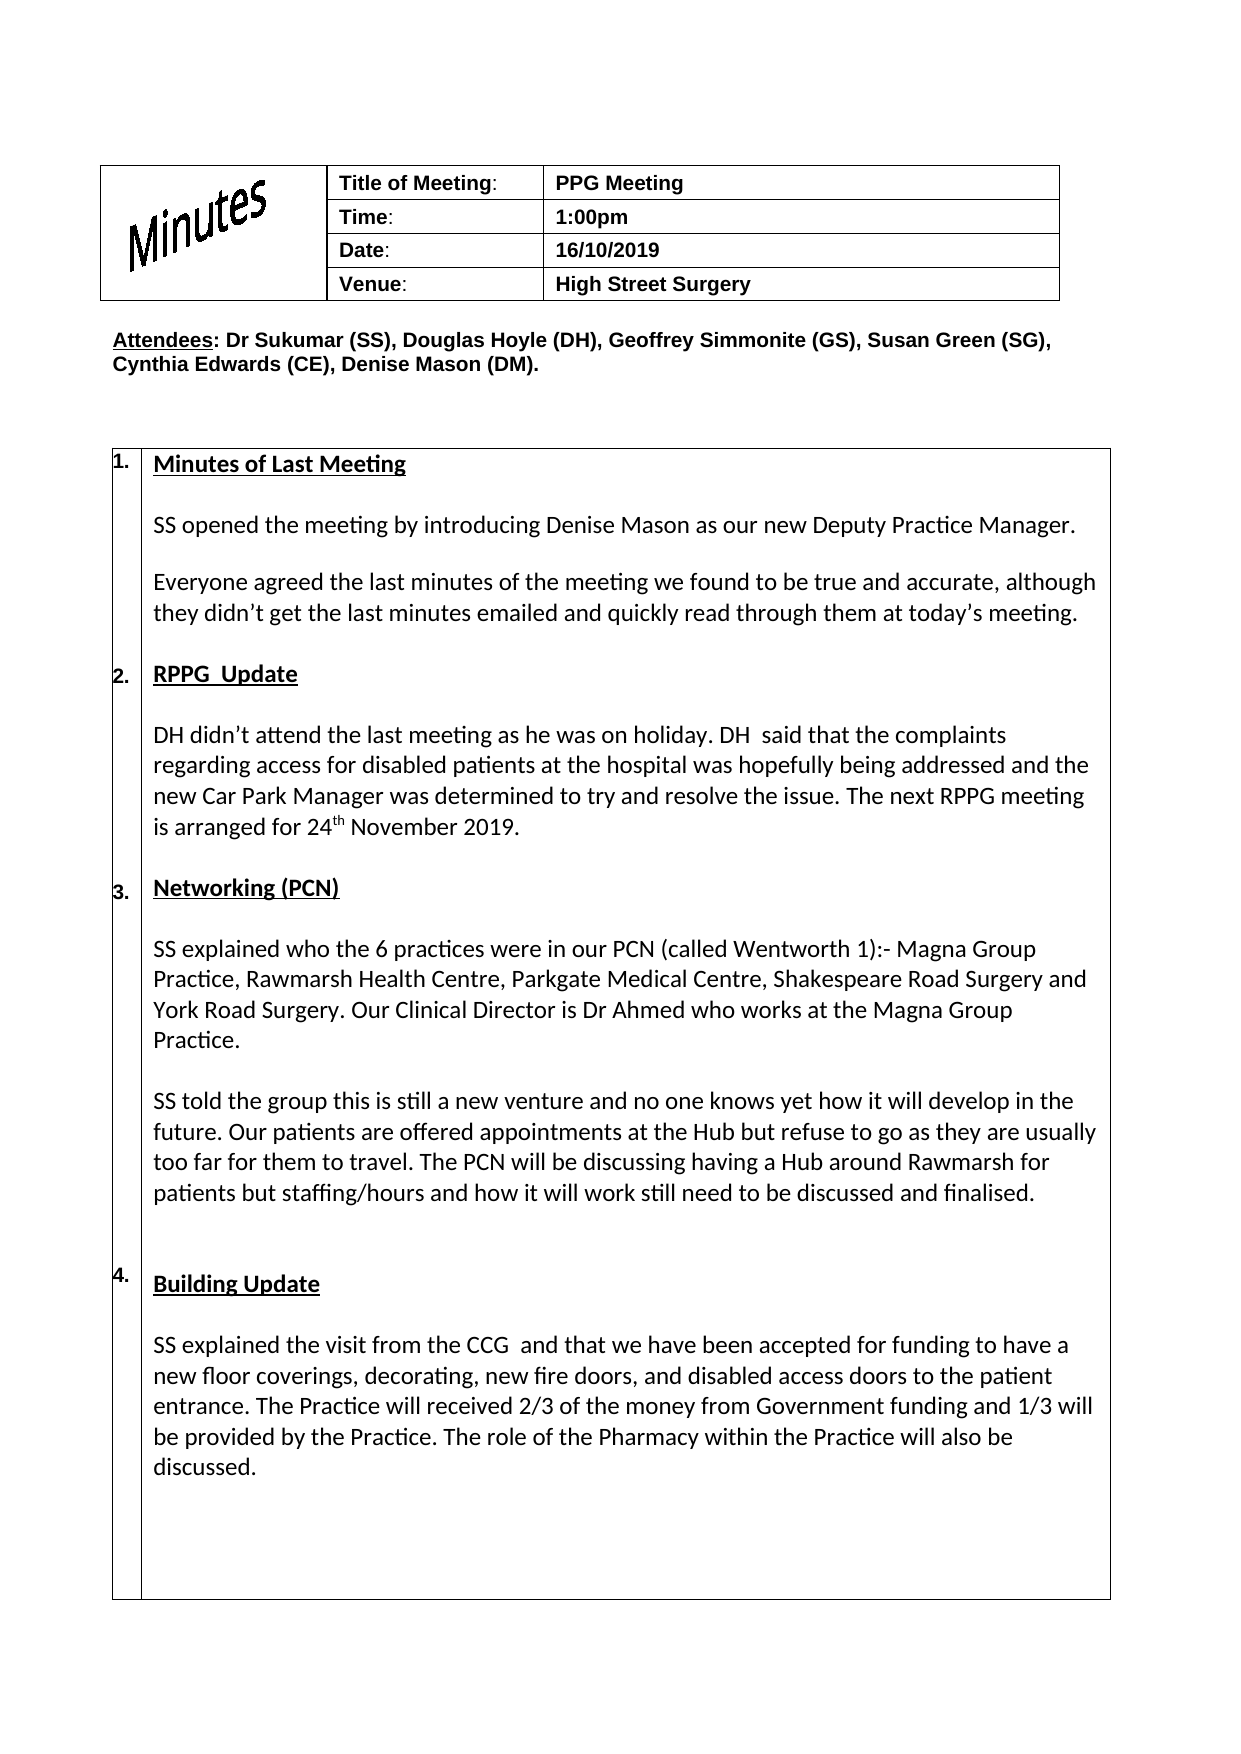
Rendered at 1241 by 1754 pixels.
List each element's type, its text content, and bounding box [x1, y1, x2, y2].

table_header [113, 449, 141, 1598]
table_cell Date: [328, 234, 543, 266]
table_header PPG Meeting [544, 166, 1059, 199]
table_header [101, 166, 326, 300]
table_header Title of Meeting: [328, 166, 543, 199]
table_cell 1:00pm [544, 200, 1059, 233]
text Attendees: Dr Sukumar (SS), Douglas Hoyle (DH), Geoffrey Simmonite (GS), Susan Green (SG), Cynthia Edwards (CE), Denise Mason (DM). [112, 328, 1128, 376]
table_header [142, 449, 1110, 1598]
table_cell 16/10/2019 [544, 234, 1059, 266]
table_cell High Street Surgery [544, 268, 1059, 300]
table_cell Venue: [328, 268, 543, 300]
table_cell Time: [328, 200, 543, 233]
